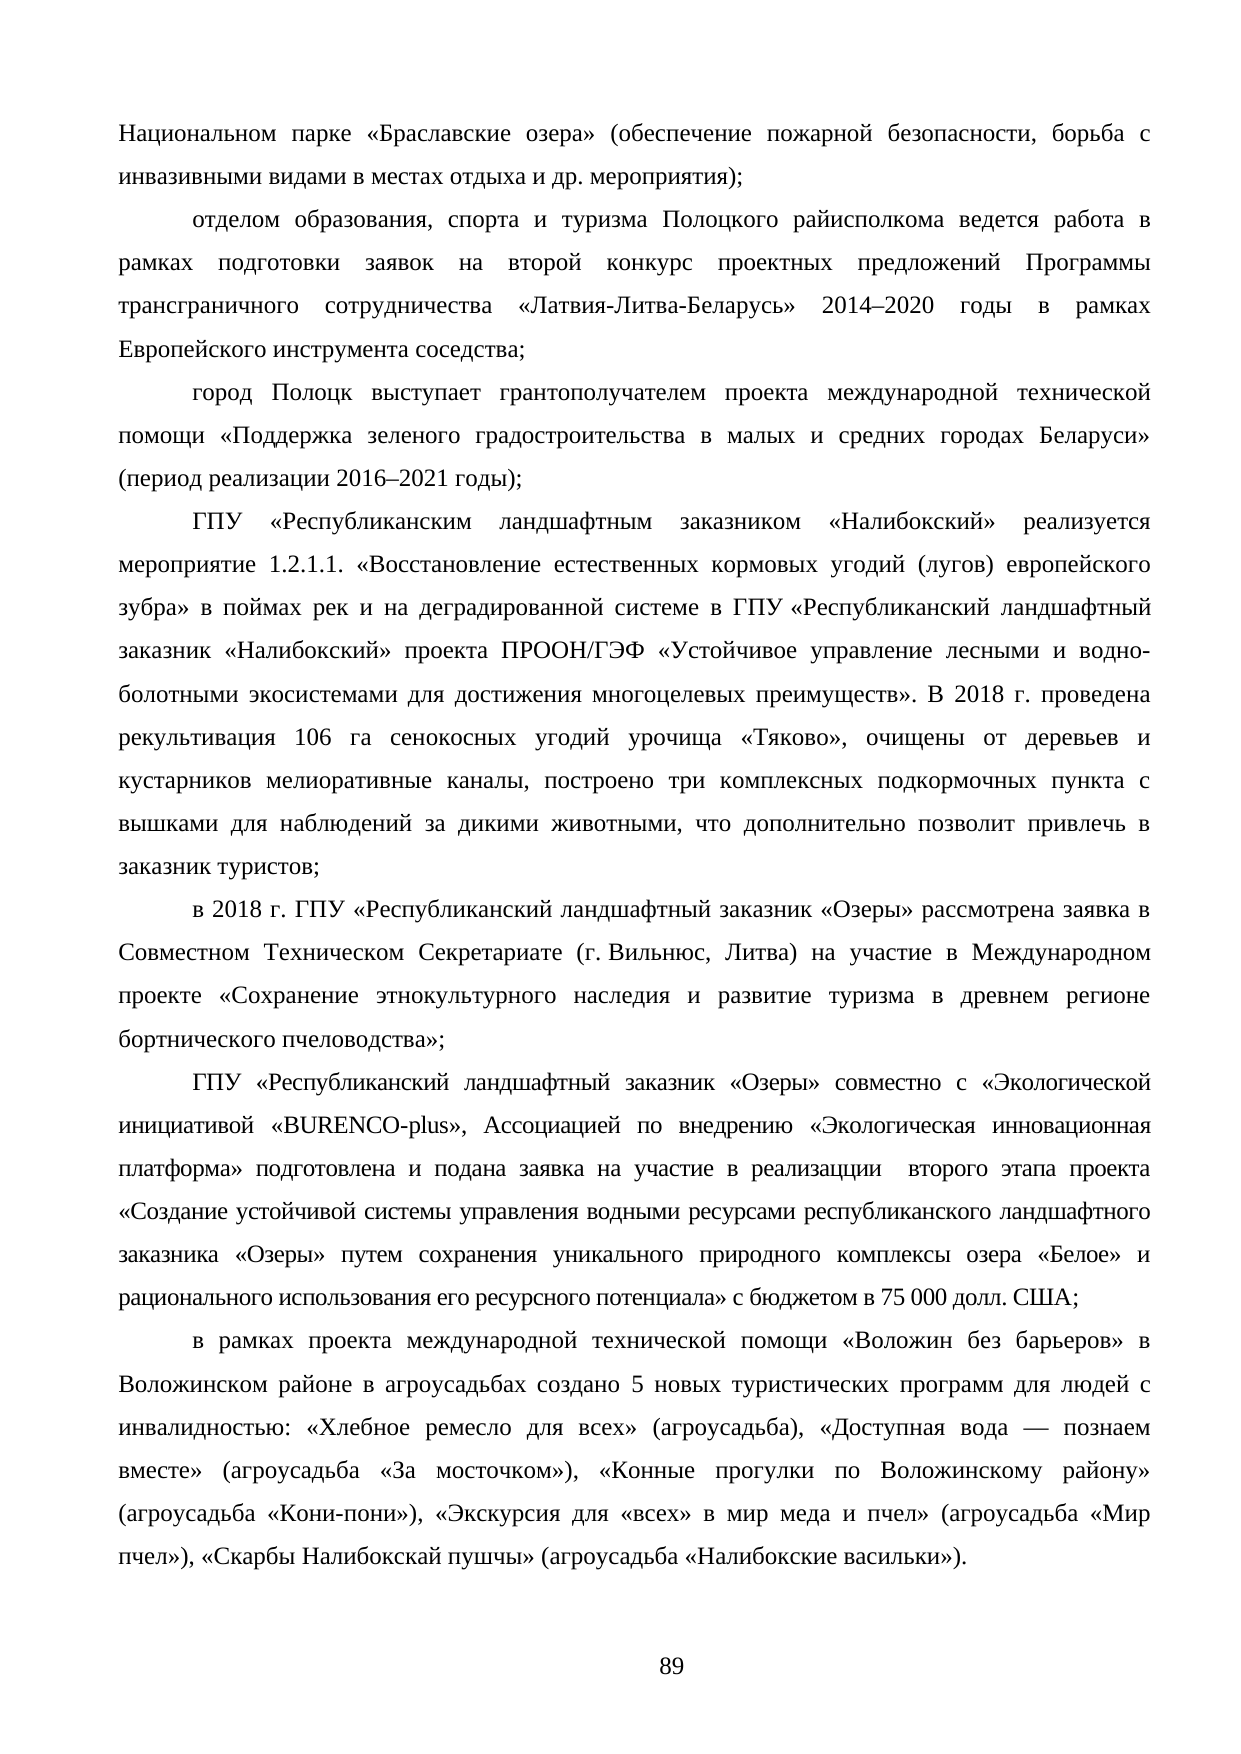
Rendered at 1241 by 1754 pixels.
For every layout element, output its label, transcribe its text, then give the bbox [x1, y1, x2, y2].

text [118, 118, 1152, 190]
text отделом образования, спорта и туризма Полоцкого райисполкома ведется работа в рамках подготовки заявок на второй конкурс проектных предложений Программы трансграничного сотрудничества «Латвия-Литва-Беларусь» 2014–2020 годы в рамках Европейского инструмента соседства; [118, 204, 1152, 362]
text в 2018 г. ГПУ «Республиканский ландшафтный заказник «Озеры» рассмотрена заявка в Совместном Техническом Секретариате (г. Вильнюс, Литва) на участие в Международном проекте «Сохранение этнокультурного наследия и развитие туризма в древнем регионе бортнического пчеловодства»; [118, 894, 1152, 1052]
text ГПУ «Республиканский ландшафтный заказник «Озеры» совместно с «Экологической инициативой «BURENCO-plus», Ассоциацией по внедрению «Экологическая инновационная платформа» подготовлена и подана заявка на участие в реализацции второго этапа проекта «Создание устойчивой системы управления водными ресурсами республиканского ландшафтного заказника «Озеры» путем сохранения уникального природного комплексы озера «Белое» и рационального использования его ресурсного потенциала» с бюджетом в 75 000 долл. США; [118, 1067, 1152, 1311]
text город Полоцк выступает грантополучателем проекта международной технической помощи «Поддержка зеленого градостроительства в малых и средних городах Беларуси» (период реализации 2016–2021 годы); [118, 377, 1152, 492]
text ГПУ «Республиканским ландшафтным заказником «Налибокский» реализуется мероприятие 1.2.1.1. «Восстановление естественных кормовых угодий (лугов) европейского зубра» в поймах рек и на деградированной системе в ГПУ «Республиканский ландшафтный заказник «Налибокский» проекта ПРООН/ГЭФ «Устойчивое управление лесными и водно-болотными экосистемами для достижения многоцелевых преимуществ». В 2018 г. проведена рекультивация 106 га сенокосных угодий урочища «Тяково», очищены от деревьев и кустарников мелиоративные каналы, построено три комплексных подкормочных пункта с вышками для наблюдений за дикими животными, что дополнительно позволит привлечь в заказник туристов; [118, 506, 1152, 880]
text в рамках проекта международной технической помощи «Воложин без барьеров» в Воложинском районе в агроусадьбах создано 5 новых туристических программ для людей с инвалидностью: «Хлебное ремесло для всех» (агроусадьба), «Доступная вода — познаем вместе» (агроусадьба «За мосточком»), «Конные прогулки по Воложинскому району» (агроусадьба «Кони-пони»), «Экскурсия для «всех» в мир меда и пчел» (агроусадьба «Мир пчел»), «Скарбы Налибокскай пушчы» (агроусадьба «Налибокские васильки»). [118, 1326, 1152, 1570]
